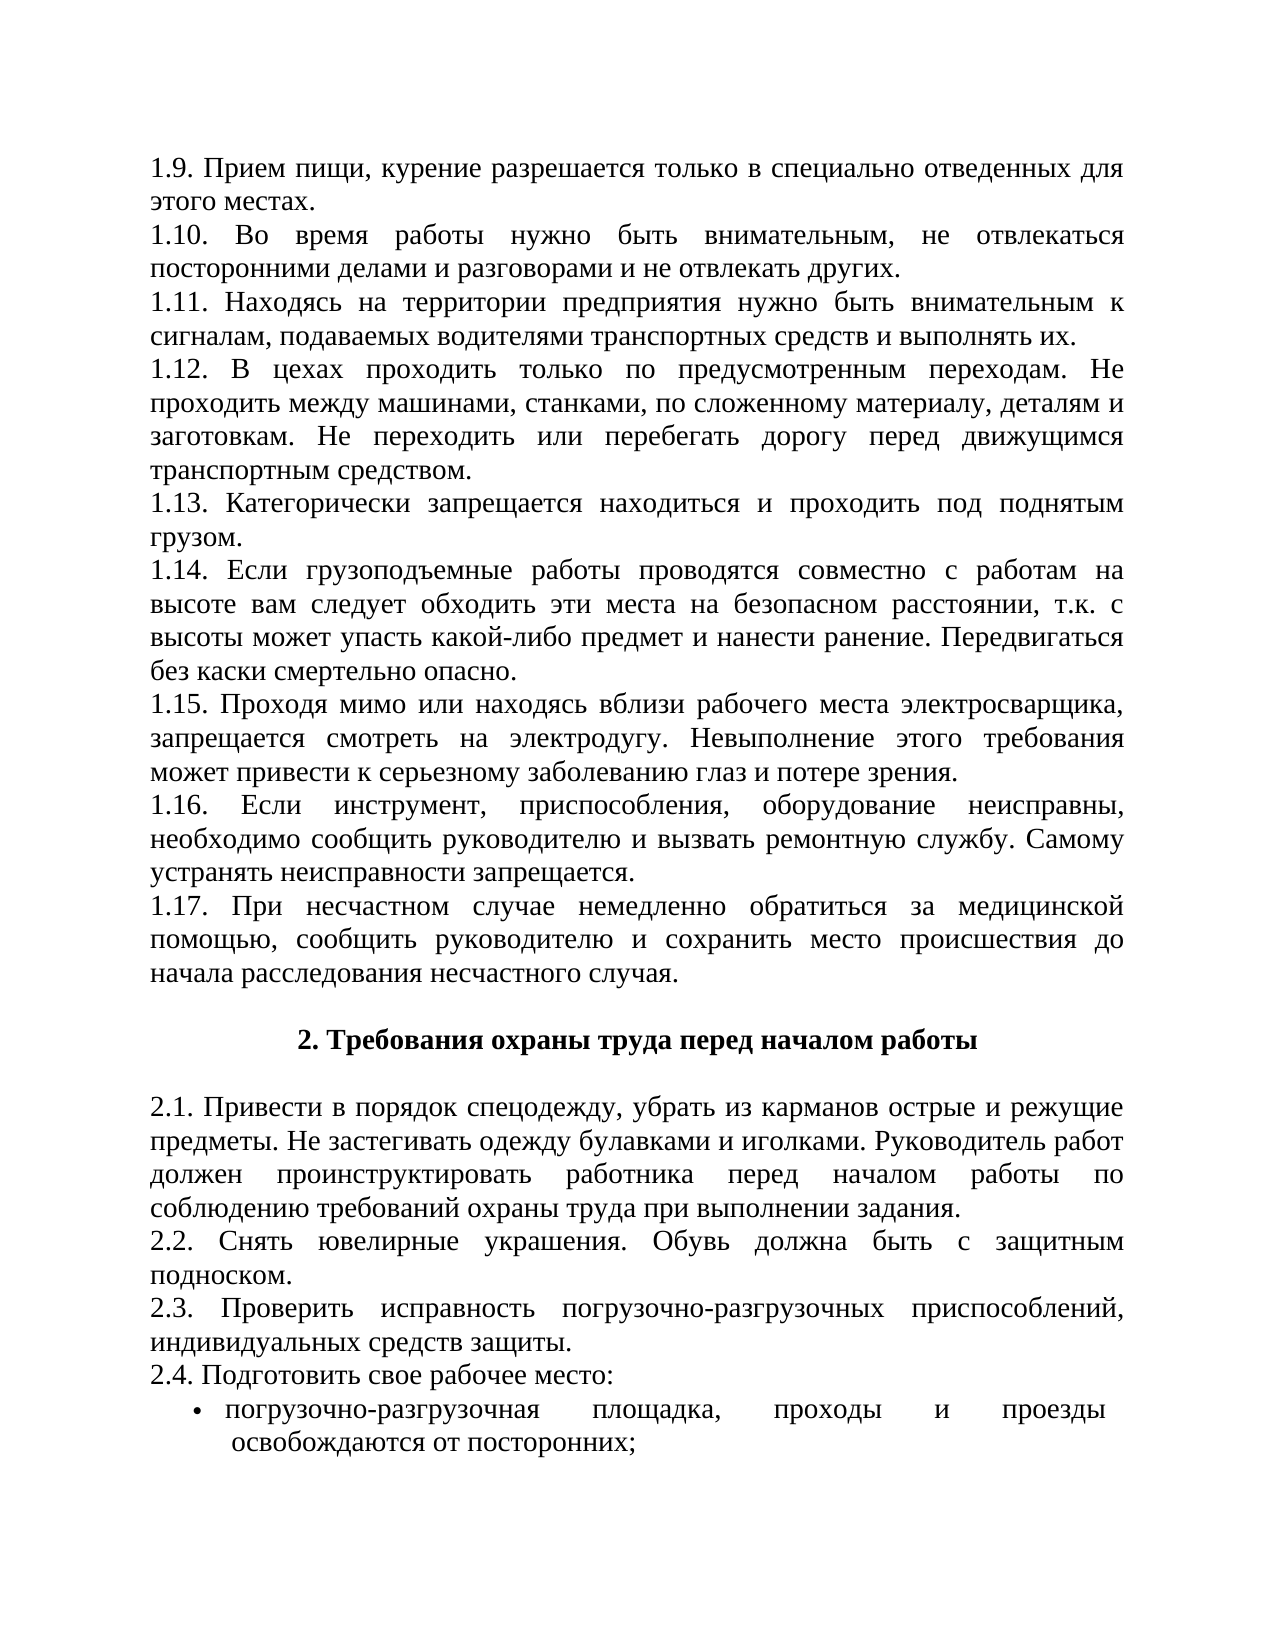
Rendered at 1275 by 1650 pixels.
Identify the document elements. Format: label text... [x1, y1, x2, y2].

text 2. Требования охраны труда перед началом работы [150, 1022, 1125, 1056]
text 2.1. Привести в порядок спецодежду, убрать из карманов острые и режущие предметы. Не застегивать одежду булавками и иголками. Руководитель работ должен проинструктировать работника перед началом работы по соблюдению требований охраны труда при выполнении задания. [150, 1089, 1125, 1223]
text 2.3. Проверить исправность погрузочно-разгрузочных приспособлений, индивидуальных средств защиты. [150, 1290, 1125, 1357]
text 1.14. Если грузоподъемные работы проводятся совместно с работам на высоте вам следует обходить эти места на безопасном расстоянии, т.к. с высоты может упасть какой-либо предмет и нанести ранение. Передвигаться без каски смертельно опасно. [150, 552, 1125, 687]
text 1.17. При несчастном случае немедленно обратиться за медицинской помощью, сообщить руководителю и сохранить место происшествия до начала расследования несчастного случая. [150, 888, 1125, 988]
text 1.11. Находясь на территории предприятия нужно быть внимательным к сигналам, подаваемых водителями транспортных средств и выполнять их. [150, 284, 1125, 351]
text 2.4. Подготовить свое рабочее место: [150, 1357, 1125, 1391]
text 1.13. Категорически запрещается находиться и проходить под поднятым грузом. [150, 485, 1125, 552]
text 1.10. Во время работы нужно быть внимательным, не отвлекаться посторонними делами и разговорами и не отвлекать других. [150, 217, 1125, 284]
text 2.2. Снять ювелирные украшения. Обувь должна быть с защитным подноском. [150, 1223, 1125, 1290]
text 1.15. Проходя мимо или находясь вблизи рабочего места электросварщика, запрещается смотреть на электродугу. Невыполнение этого требования может привести к серьезному заболеванию глаз и потере зрения. [150, 687, 1125, 787]
text 1.12. В цехах проходить только по предусмотренным переходам. Не проходить между машинами, станками, по сложенному материалу, деталям и заготовкам. Не переходить или перебегать дорогу перед движущимся транспортным средством. [150, 351, 1125, 485]
list погрузочно-разгрузочная площадка, проходы и проезды освобождаются от посторонних; [194, 1391, 1106, 1458]
text 1.16. Если инструмент, приспособления, оборудование неисправны, необходимо сообщить руководителю и вызвать ремонтную службу. Самому устранять неисправности запрещается. [150, 787, 1125, 888]
text 1.9. Прием пищи, курение разрешается только в специально отведенных для этого местах. [150, 150, 1125, 217]
